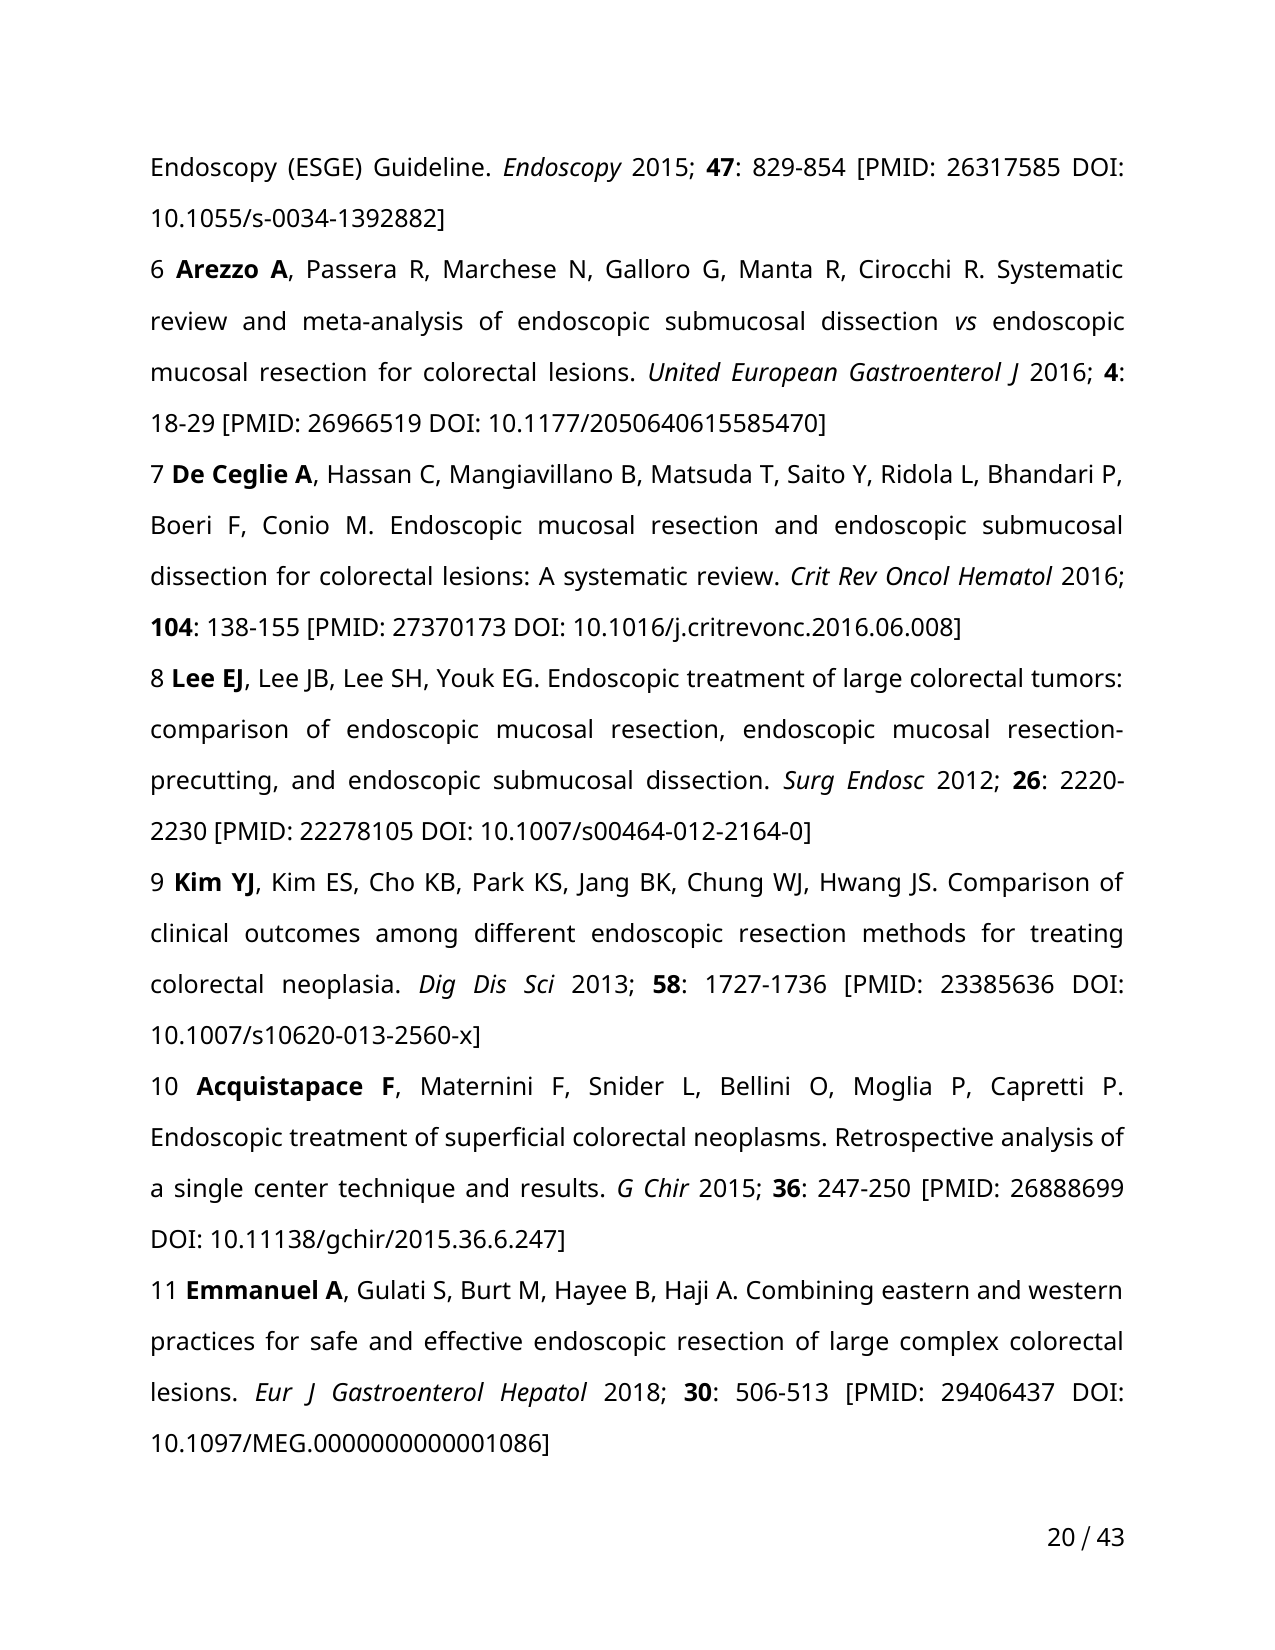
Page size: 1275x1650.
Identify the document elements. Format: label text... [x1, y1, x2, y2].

text 9 Kim YJ, Kim ES, Cho KB, Park KS, Jang BK, Chung WJ, Hwang JS. Comparison of clinical outcomes among different endoscopic resection methods for treating colorectal neoplasia. Dig Dis Sci 2013; 58: 1727-1736 [PMID: 23385636 DOI: 10.1007/s10620-013-2560-x] [150, 864, 1125, 1052]
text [150, 150, 1125, 235]
text 8 Lee EJ, Lee JB, Lee SH, Youk EG. Endoscopic treatment of large colorectal tumors: comparison of endoscopic mucosal resection, endoscopic mucosal resection-precutting, and endoscopic submucosal dissection. Surg Endosc 2012; 26: 2220-2230 [PMID: 22278105 DOI: 10.1007/s00464-012-2164-0] [150, 660, 1125, 848]
text 10 Acquistapace F, Maternini F, Snider L, Bellini O, Moglia P, Capretti P. Endoscopic treatment of superficial colorectal neoplasms. Retrospective analysis of a single center technique and results. G Chir 2015; 36: 247-250 [PMID: 26888699 DOI: 10.11138/gchir/2015.36.6.247] [150, 1069, 1125, 1256]
text 7 De Ceglie A, Hassan C, Mangiavillano B, Matsuda T, Saito Y, Ridola L, Bhandari P, Boeri F, Conio M. Endoscopic mucosal resection and endoscopic submucosal dissection for colorectal lesions: A systematic review. Crit Rev Oncol Hematol 2016; 104: 138-155 [PMID: 27370173 DOI: 10.1016/j.critrevonc.2016.06.008] [150, 456, 1125, 643]
text 11 Emmanuel A, Gulati S, Burt M, Hayee B, Haji A. Combining eastern and western practices for safe and effective endoscopic resection of large complex colorectal lesions. Eur J Gastroenterol Hepatol 2018; 30: 506-513 [PMID: 29406437 DOI: 10.1097/MEG.0000000000001086] [150, 1273, 1125, 1460]
text 6 Arezzo A, Passera R, Marchese N, Galloro G, Manta R, Cirocchi R. Systematic review and meta-analysis of endoscopic submucosal dissection vs endoscopic mucosal resection for colorectal lesions. United European Gastroenterol J 2016; 4: 18-29 [PMID: 26966519 DOI: 10.1177/2050640615585470] [150, 252, 1125, 439]
